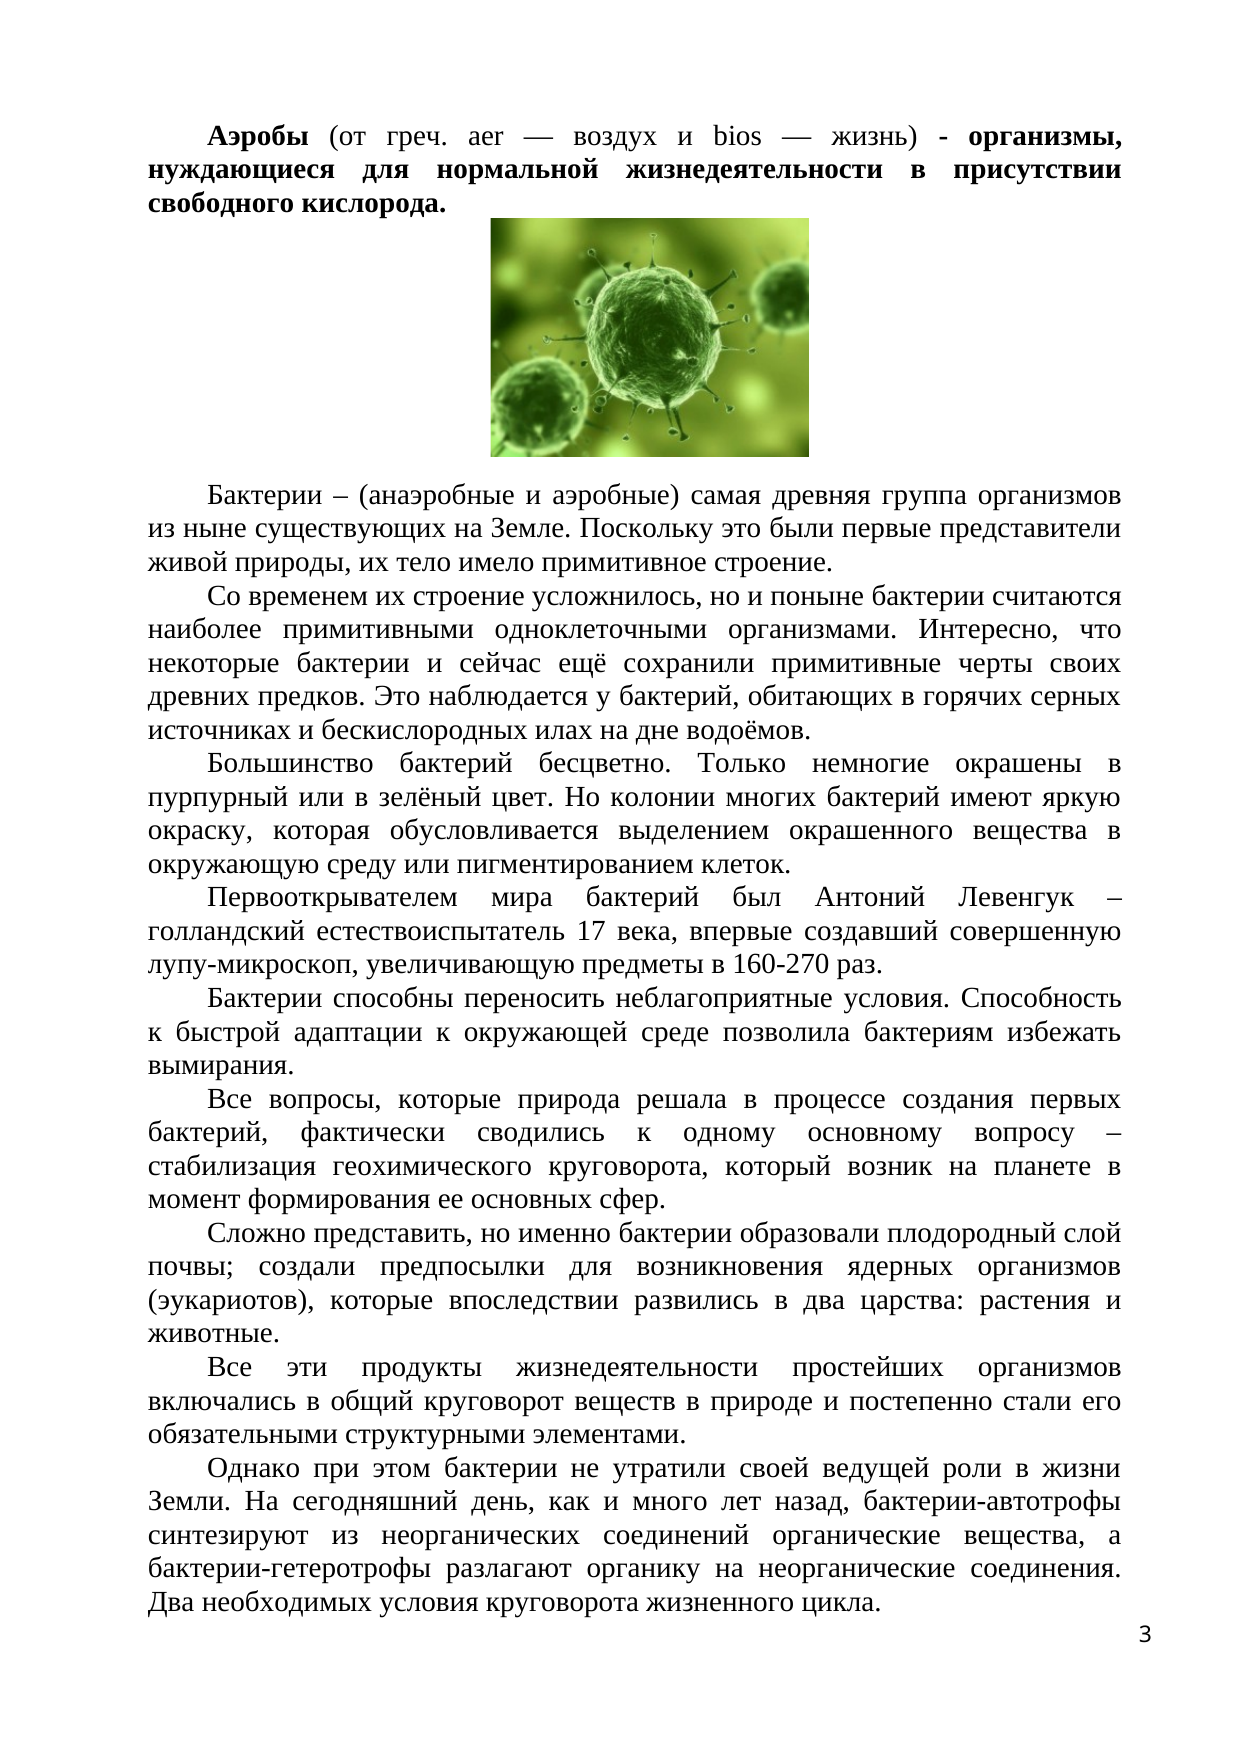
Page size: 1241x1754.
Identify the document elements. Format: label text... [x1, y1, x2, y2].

text Со временем их строение усложнилось, но и поныне бактерии считаются наиболее примитивными одноклеточными организмами. Интересно, что некоторые бактерии и сейчас ещё сохранили примитивные черты своих древних предков. Это наблюдается у бактерий, обитающих в горячих серных источниках и бескислородных илах на дне водоёмов. [148, 578, 1122, 745]
text Аэробы (от греч. aer — воздух и bios — жизнь) - организмы, нуждающиеся для нормальной жизнедеятельности в присутствии свободного кислорода. [148, 118, 1122, 219]
text Большинство бактерий бесцветно. Только немногие окрашены в пурпурный или в зелёный цвет. Но колонии многих бактерий имеют яркую окраску, которая обусловливается выделением окрашенного вещества в окружающую среду или пигментированием клеток. [148, 745, 1122, 879]
text Бактерии способны переносить неблагоприятные условия. Способность к быстрой адаптации к окружающей среде позволила бактериям избежать вымирания. [148, 980, 1122, 1081]
text Однако при этом бактерии не утратили своей ведущей роли в жизни Земли. На сегодняшний день, как и много лет назад, бактерии-автотрофы синтезируют из неорганических соединений органические вещества, а бактерии-гетеротрофы разлагают органику на неорганические соединения. Два необходимых условия круговорота жизненного цикла. [148, 1450, 1122, 1617]
text Первооткрывателем мира бактерий был Антоний Левенгук – голландский естествоиспытатель 17 века, впервые создавший совершенную лупу-микроскоп, увеличивающую предметы в 160-270 раз. [148, 879, 1122, 980]
picture [490, 218, 809, 457]
text Бактерии – (анаэробные и аэробные) самая древняя группа организмов из ныне существующих на Земле. Поскольку это были первые представители живой природы, их тело имело примитивное строение. [148, 477, 1122, 578]
text Сложно представить, но именно бактерии образовали плодородный слой почвы; создали предпосылки для возникновения ядерных организмов (эукариотов), которые впоследствии развились в два царства: растения и животные. [148, 1215, 1122, 1349]
text Все эти продукты жизнедеятельности простейших организмов включались в общий круговорот веществ в природе и постепенно стали его обязательными структурными элементами. [148, 1349, 1122, 1450]
text Все вопросы, которые природа решала в процессе создания первых бактерий, фактически сводились к одному основному вопросу – стабилизация геохимического круговорота, который возник на планете в момент формирования ее основных сфер. [148, 1081, 1122, 1215]
